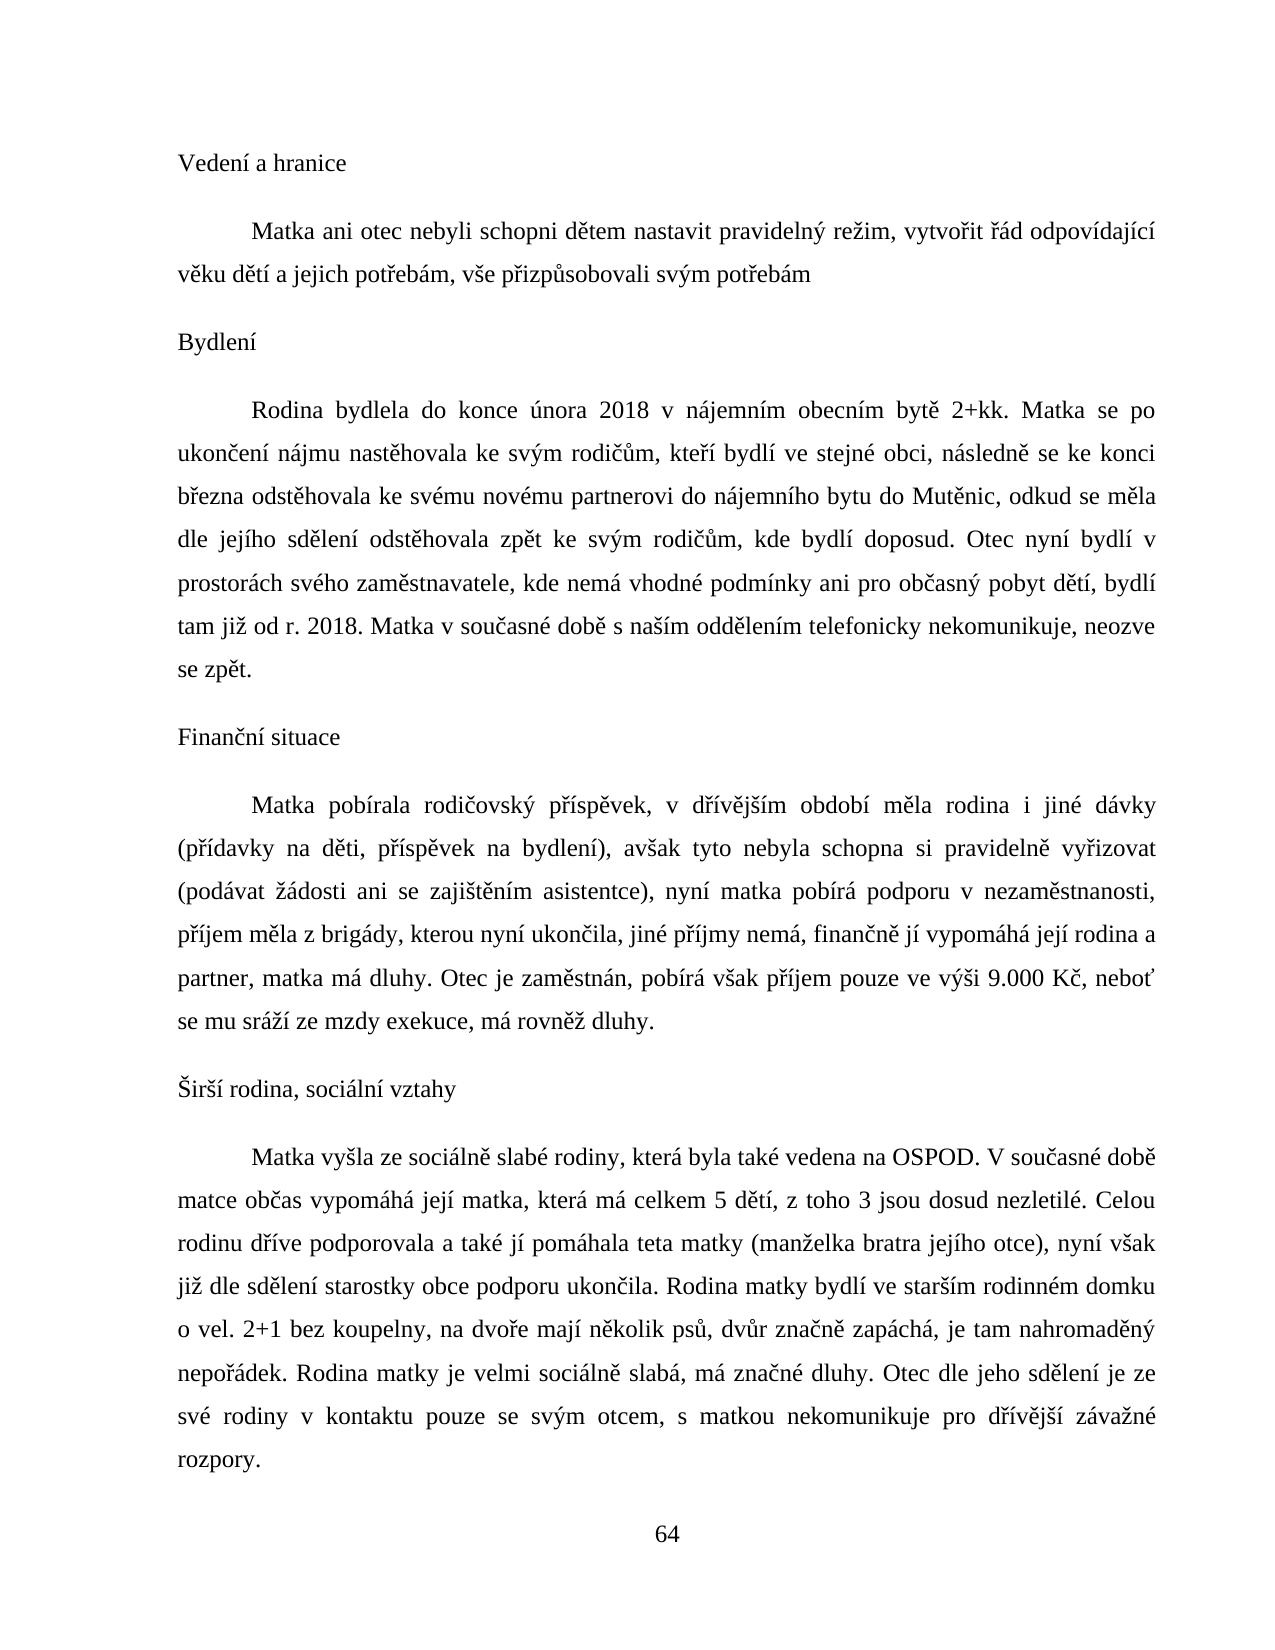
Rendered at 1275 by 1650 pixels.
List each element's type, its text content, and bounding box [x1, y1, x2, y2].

text Matka pobírala rodičovský příspěvek, v dřívějším období měla rodina i jiné dávky (přídavky na děti, příspěvek na bydlení), avšak tyto nebyla schopna si pravidelně vyřizovat (podávat žádosti ani se zajištěním asistentce), nyní matka pobírá podporu v nezaměstnanosti, příjem měla z brigády, kterou nyní ukončila, jiné příjmy nemá, finančně jí vypomáhá její rodina a partner, matka má dluhy. Otec je zaměstnán, pobírá však příjem pouze ve výši 9.000 Kč, neboť se mu sráží ze mzdy exekuce, má rovněž dluhy. [177, 790, 1157, 1034]
text Finanční situace [177, 722, 1157, 751]
text Bydlení [177, 327, 1157, 356]
text Širší rodina, sociální vztahy [177, 1074, 1157, 1103]
text Matka ani otec nebyli schopni dětem nastavit pravidelný režim, vytvořit řád odpovídající věku dětí a jejich potřebám, vše přizpůsobovali svým potřebám [177, 216, 1157, 288]
text Vedení a hranice [177, 148, 1157, 176]
text Matka vyšla ze sociálně slabé rodiny, která byla také vedena na OSPOD. V současné době matce občas vypomáhá její matka, která má celkem 5 dětí, z toho 3 jsou dosud nezletilé. Celou rodinu dříve podporovala a také jí pomáhala teta matky (manželka bratra jejího otce), nyní však již dle sdělení starostky obce podporu ukončila. Rodina matky bydlí ve starším rodinném domku o vel. 2+1 bez koupelny, na dvoře mají několik psů, dvůr značně zapáchá, je tam nahromaděný nepořádek. Rodina matky je velmi sociálně slabá, má značné dluhy. Otec dle jeho sdělení je ze své rodiny v kontaktu pouze se svým otcem, s matkou nekomunikuje pro dřívější závažné rozpory. [177, 1142, 1157, 1473]
text Rodina bydlela do konce února 2018 v nájemním obecním bytě 2+kk. Matka se po ukončení nájmu nastěhovala ke svým rodičům, kteří bydlí ve stejné obci, následně se ke konci března odstěhovala ke svému novému partnerovi do nájemního bytu do Mutěnic, odkud se měla dle jejího sdělení odstěhovala zpět ke svým rodičům, kde bydlí doposud. Otec nyní bydlí v prostorách svého zaměstnavatele, kde nemá vhodné podmínky ani pro občasný pobyt dětí, bydlí tam již od r. 2018. Matka v současné době s naším oddělením telefonicky nekomunikuje, neozve se zpět. [177, 395, 1157, 683]
